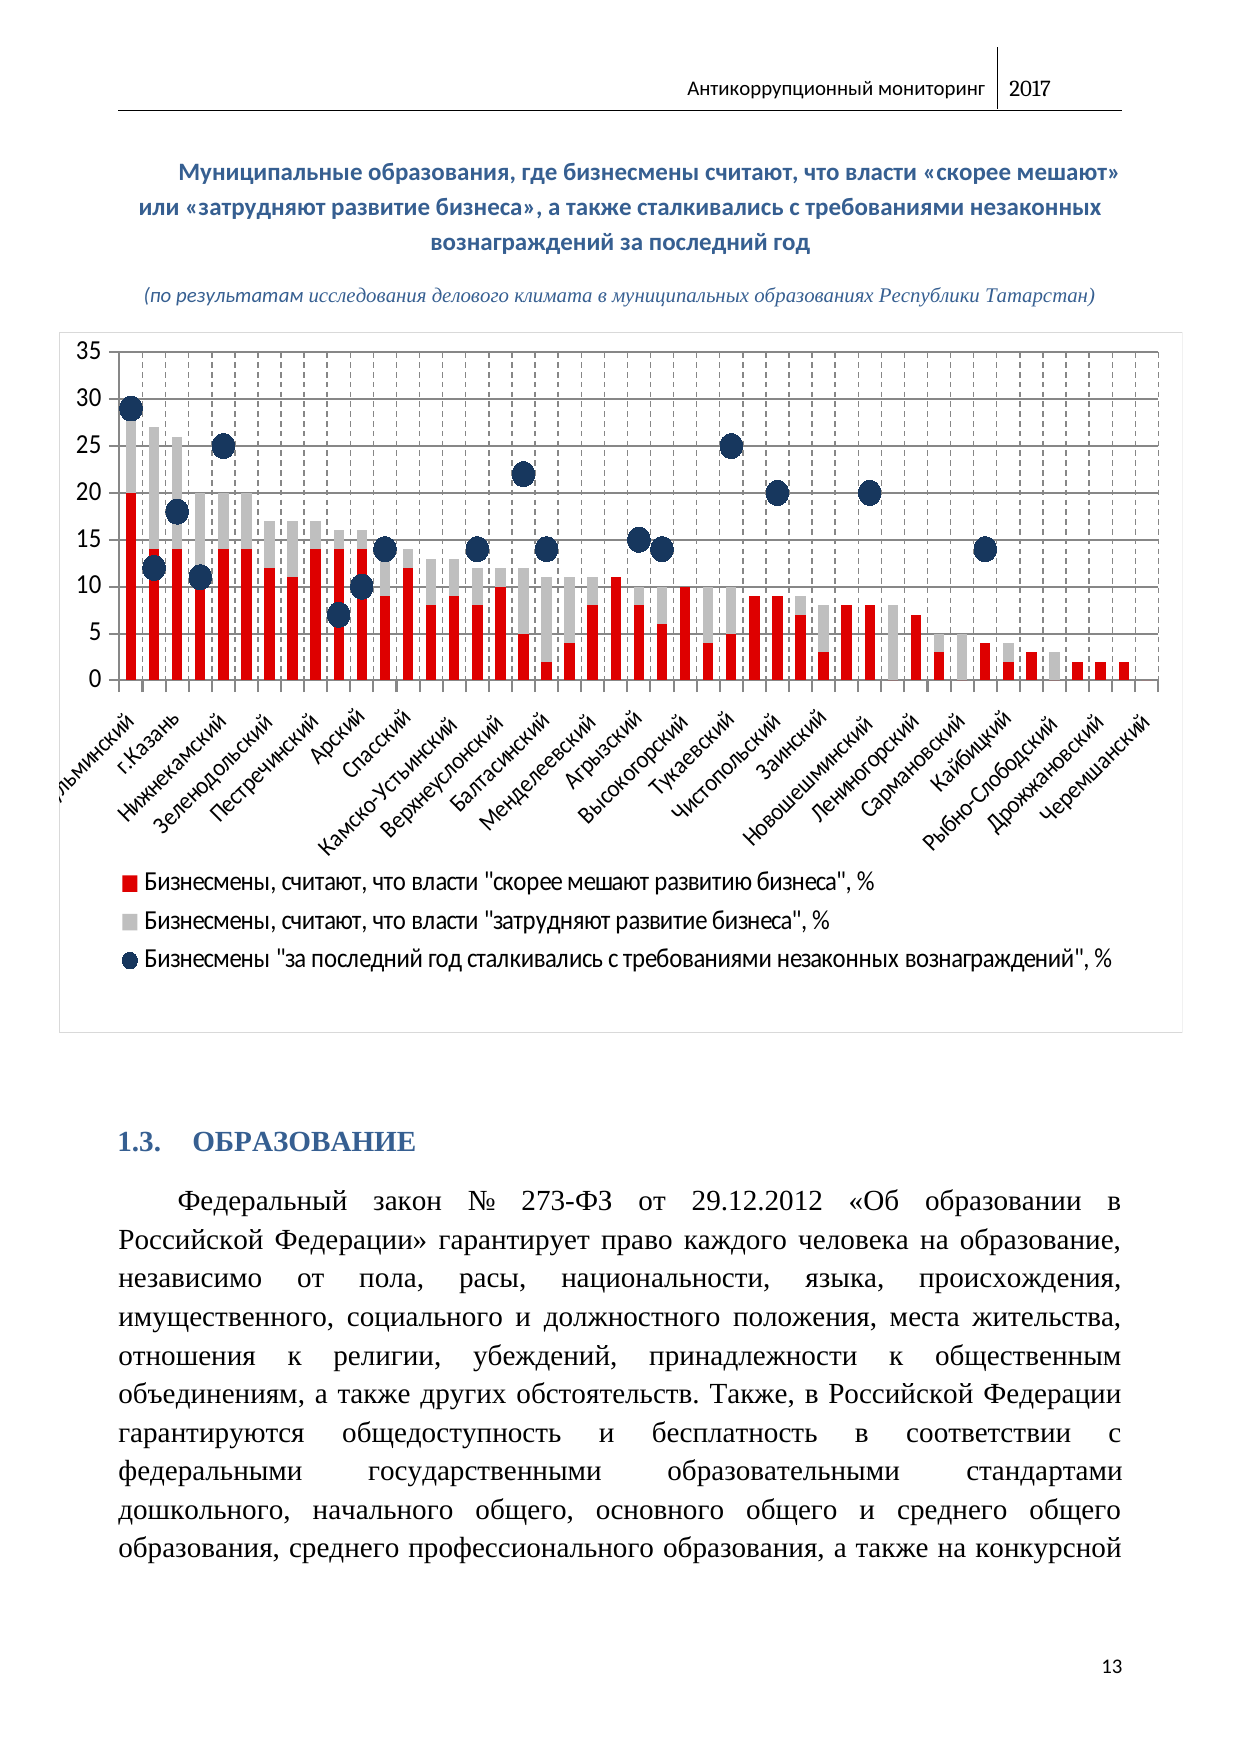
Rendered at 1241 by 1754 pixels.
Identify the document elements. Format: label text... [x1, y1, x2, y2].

list ОБРАЗОВАНИЕ [117, 1124, 1122, 1158]
text Муниципальные образования, где бизнесмены считают, что власти «скорее мешают» или «затрудняют развитие бизнеса», а также сталкивались с требованиями незаконных вознаграждений за последний год [118, 156, 1122, 257]
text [118, 1183, 1122, 1564]
text (по результатам исследования делового климата в муниципальных образованиях Республики Татарстан) [118, 282, 1122, 307]
